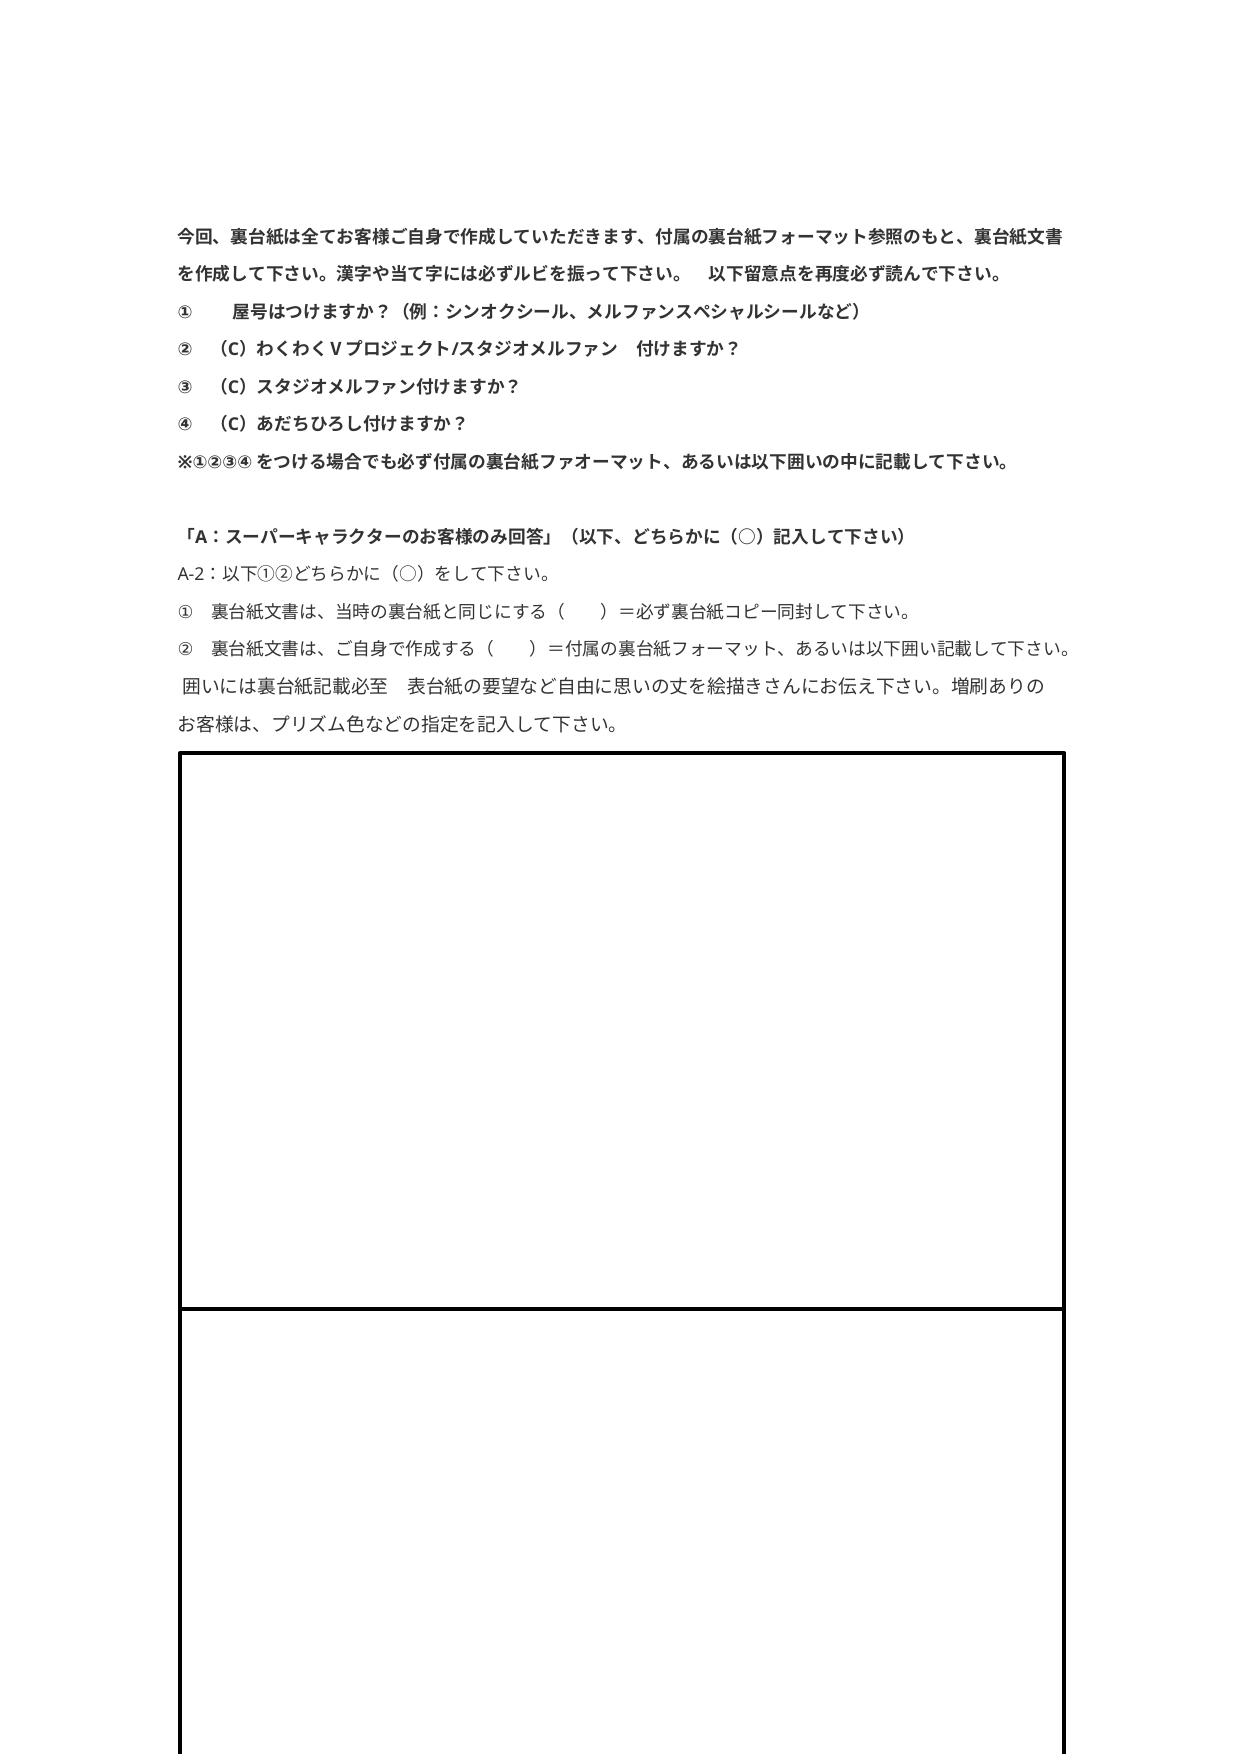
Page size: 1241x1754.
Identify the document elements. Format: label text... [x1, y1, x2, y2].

text ② （C）わくわくⅤプロジェクト/スタジオメルファン 付けますか？ [177, 329, 1063, 367]
text ③ （C）スタジオメルファン付けますか？ [177, 367, 1063, 404]
text 「A：スーパーキャラクターのお客様のみ回答」（以下、どちらかに（○）記入して下さい） [177, 517, 1063, 554]
text ② 裏台紙文書は、ご自身で作成する（ ）＝付属の裏台紙フォーマット、あるいは以下囲い記載して下さい。 [177, 629, 1063, 667]
text ① 裏台紙文書は、当時の裏台紙と同じにする（ ）＝必ず裏台紙コピー同封して下さい。 [177, 592, 1063, 629]
text 囲いには裏台紙記載必至 表台紙の要望など自由に思いの丈を絵描きさんにお伝え下さい。増刷ありのお客様は、プリズム色などの指定を記入して下さい。 [177, 667, 1063, 742]
text 今回、裏台紙は全てお客様ご自身で作成していただきます、付属の裏台紙フォーマット参照のもと、裏台紙文書を作成して下さい。漢字や当て字には必ずルビを振って下さい。 以下留意点を再度必ず読んで下さい。 [177, 217, 1063, 292]
text ※①②③④をつける場合でも必ず付属の裏台紙ファオーマット、あるいは以下囲いの中に記載して下さい。 [177, 442, 1063, 479]
text A-2：以下①②どちらかに（○）をして下さい。 [177, 554, 1063, 592]
list 屋号はつけますか？（例：シンオクシール、メルファンスペシャルシールなど） [177, 292, 1063, 329]
text ④ （C）あだちひろし付けますか？ [177, 404, 1063, 442]
